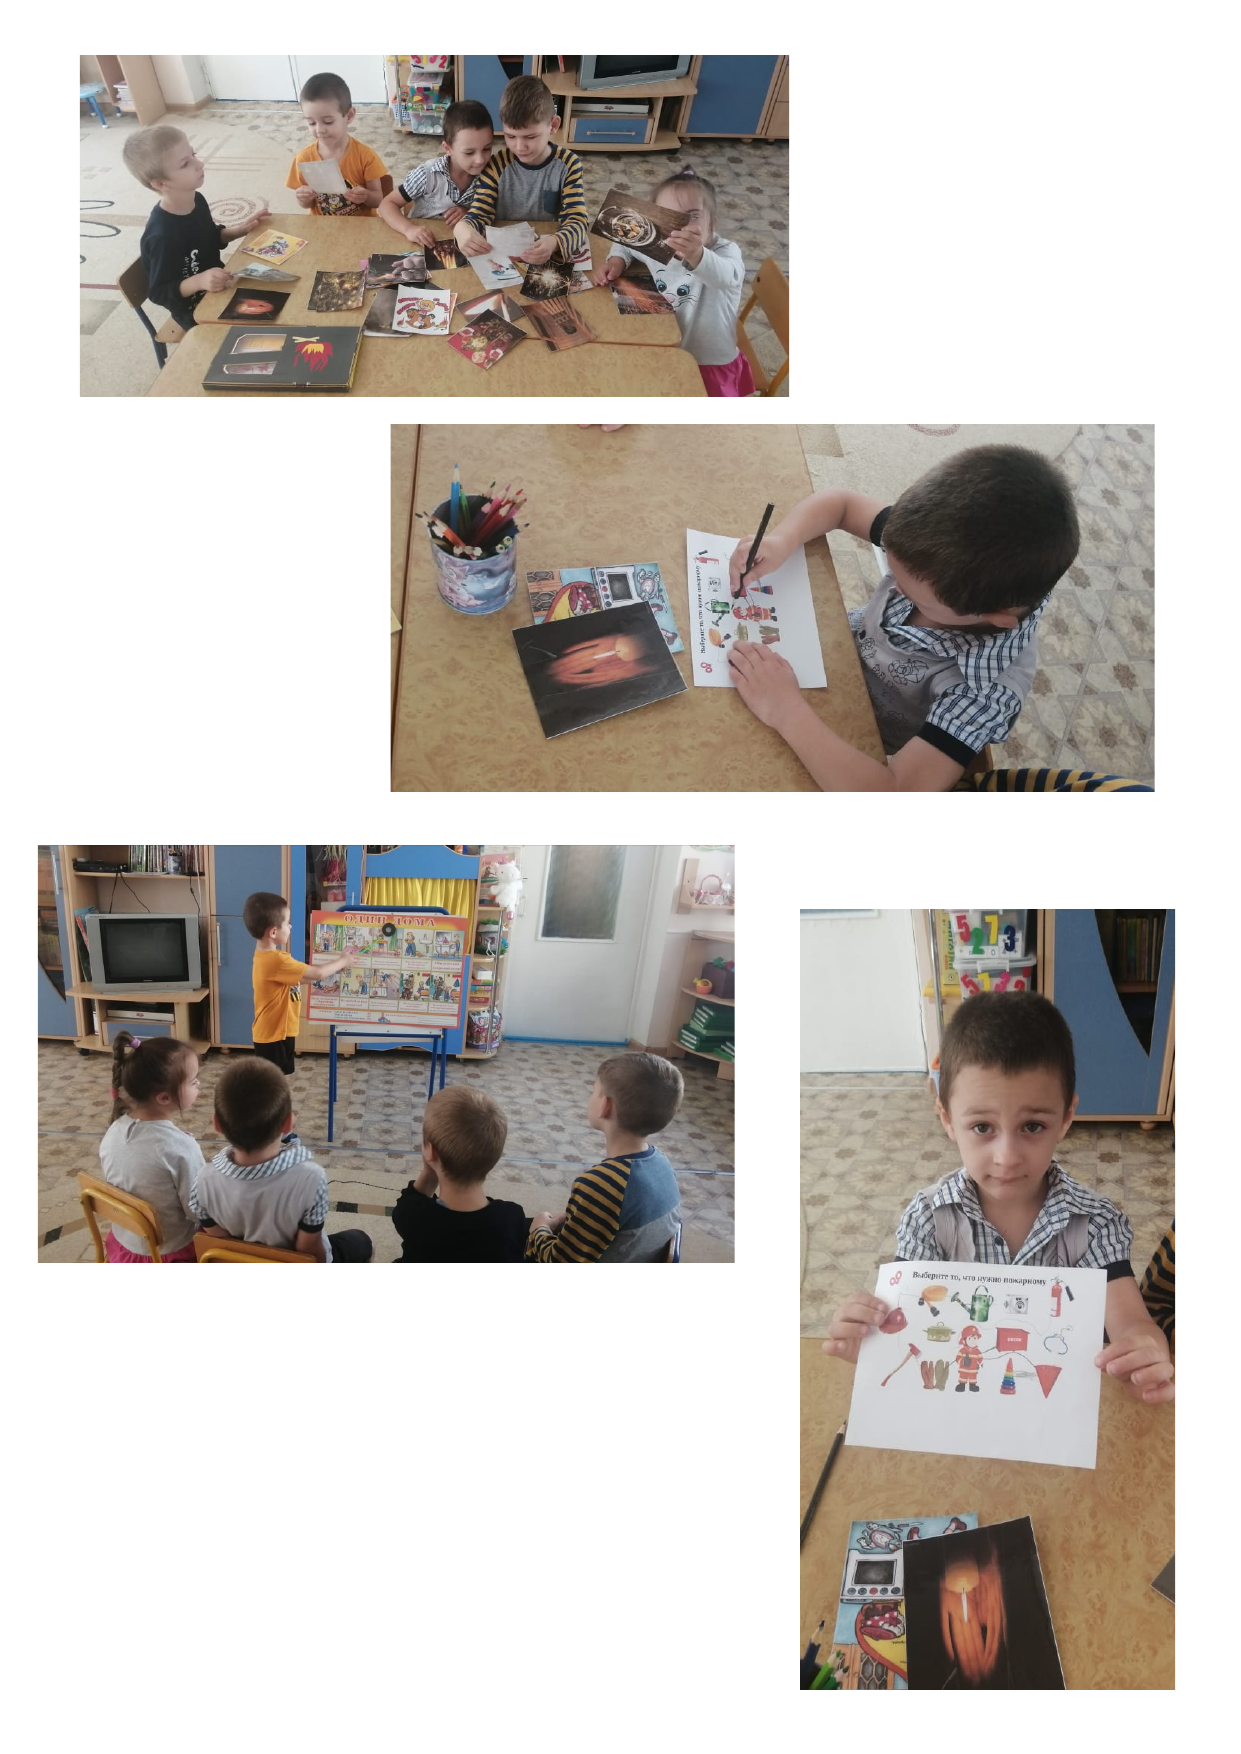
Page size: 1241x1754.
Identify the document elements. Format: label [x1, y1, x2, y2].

picture [79, 55, 790, 397]
picture [800, 909, 1175, 1690]
picture [37, 845, 735, 1263]
picture [390, 424, 1155, 792]
